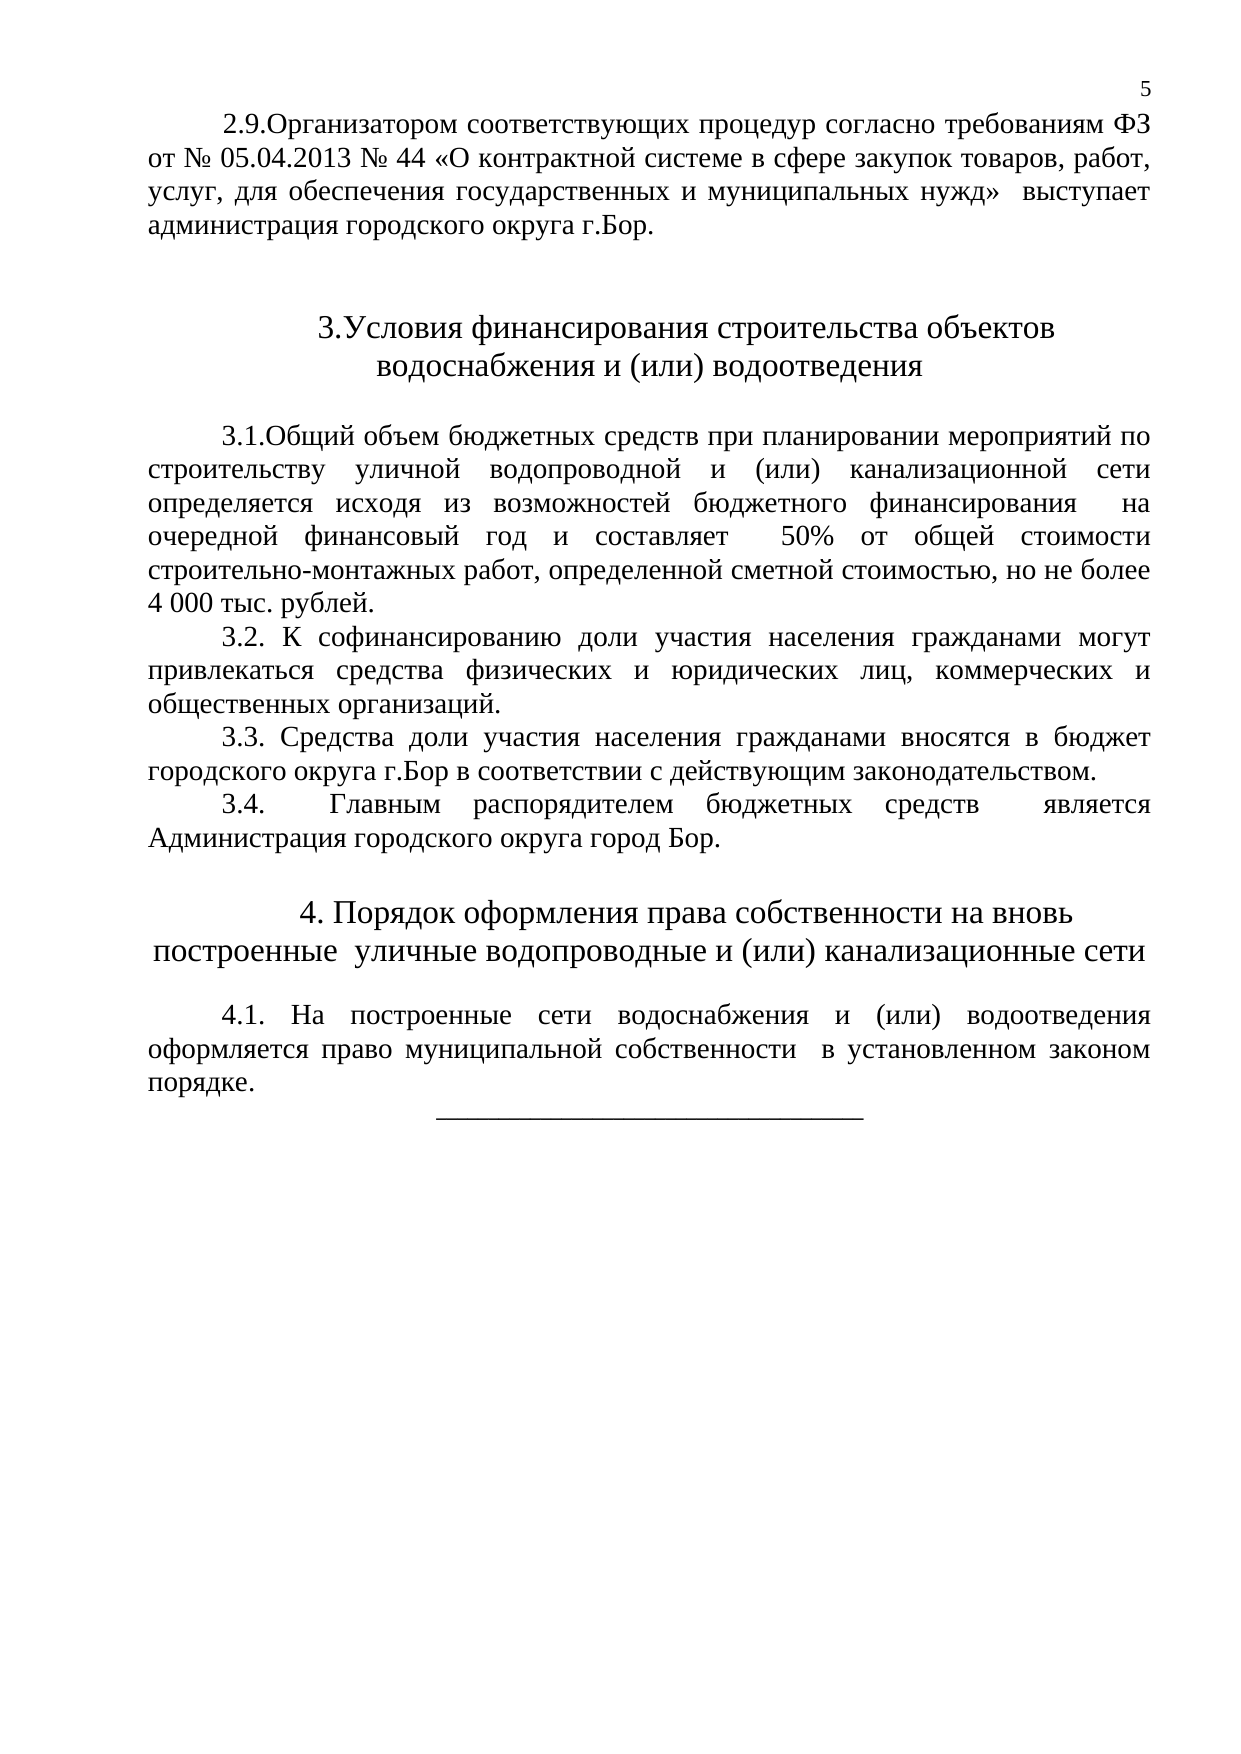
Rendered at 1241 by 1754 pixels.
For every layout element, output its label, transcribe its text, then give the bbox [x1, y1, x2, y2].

text _________________________________________ [148, 1098, 1152, 1122]
text 3.3. Средства доли участия населения гражданами вносятся в бюджет городского округа г.Бор в соответствии с действующим законодательством. [148, 719, 1152, 787]
text 2.9.Организатором соответствующих процедур согласно требованиям ФЗ от № 05.04.2013 № 44 «О контрактной системе в сфере закупок товаров, работ, услуг, для обеспечения государственных и муниципальных нужд» выступает администрация городского округа г.Бор. [148, 106, 1152, 240]
text 3.Условия финансирования строительства объектов водоснабжения и (или) водоотведения [148, 307, 1152, 384]
text 3.4. Главным распорядителем бюджетных средств является Администрация городского округа город Бор. [148, 787, 1152, 854]
text 3.2. К софинансированию доли участия населения гражданами могут привлекаться средства физических и юридических лиц, коммерческих и общественных организаций. [148, 619, 1152, 719]
text 3.1.Общий объем бюджетных средств при планировании мероприятий по строительству уличной водопроводной и (или) канализационной сети определяется исходя из возможностей бюджетного финансирования на очередной финансовый год и составляет 50% от общей стоимости строительно-монтажных работ, определенной сметной стоимостью, но не более 4 000 тыс. рублей. [148, 418, 1152, 619]
text 4.1. На построенные сети водоснабжения и (или) водоотведения оформляется право муниципальной собственности в установленном законом порядке. [148, 997, 1152, 1098]
text 4. Порядок оформления права собственности на вновь построенные уличные водопроводные и (или) канализационные сети [148, 892, 1152, 969]
